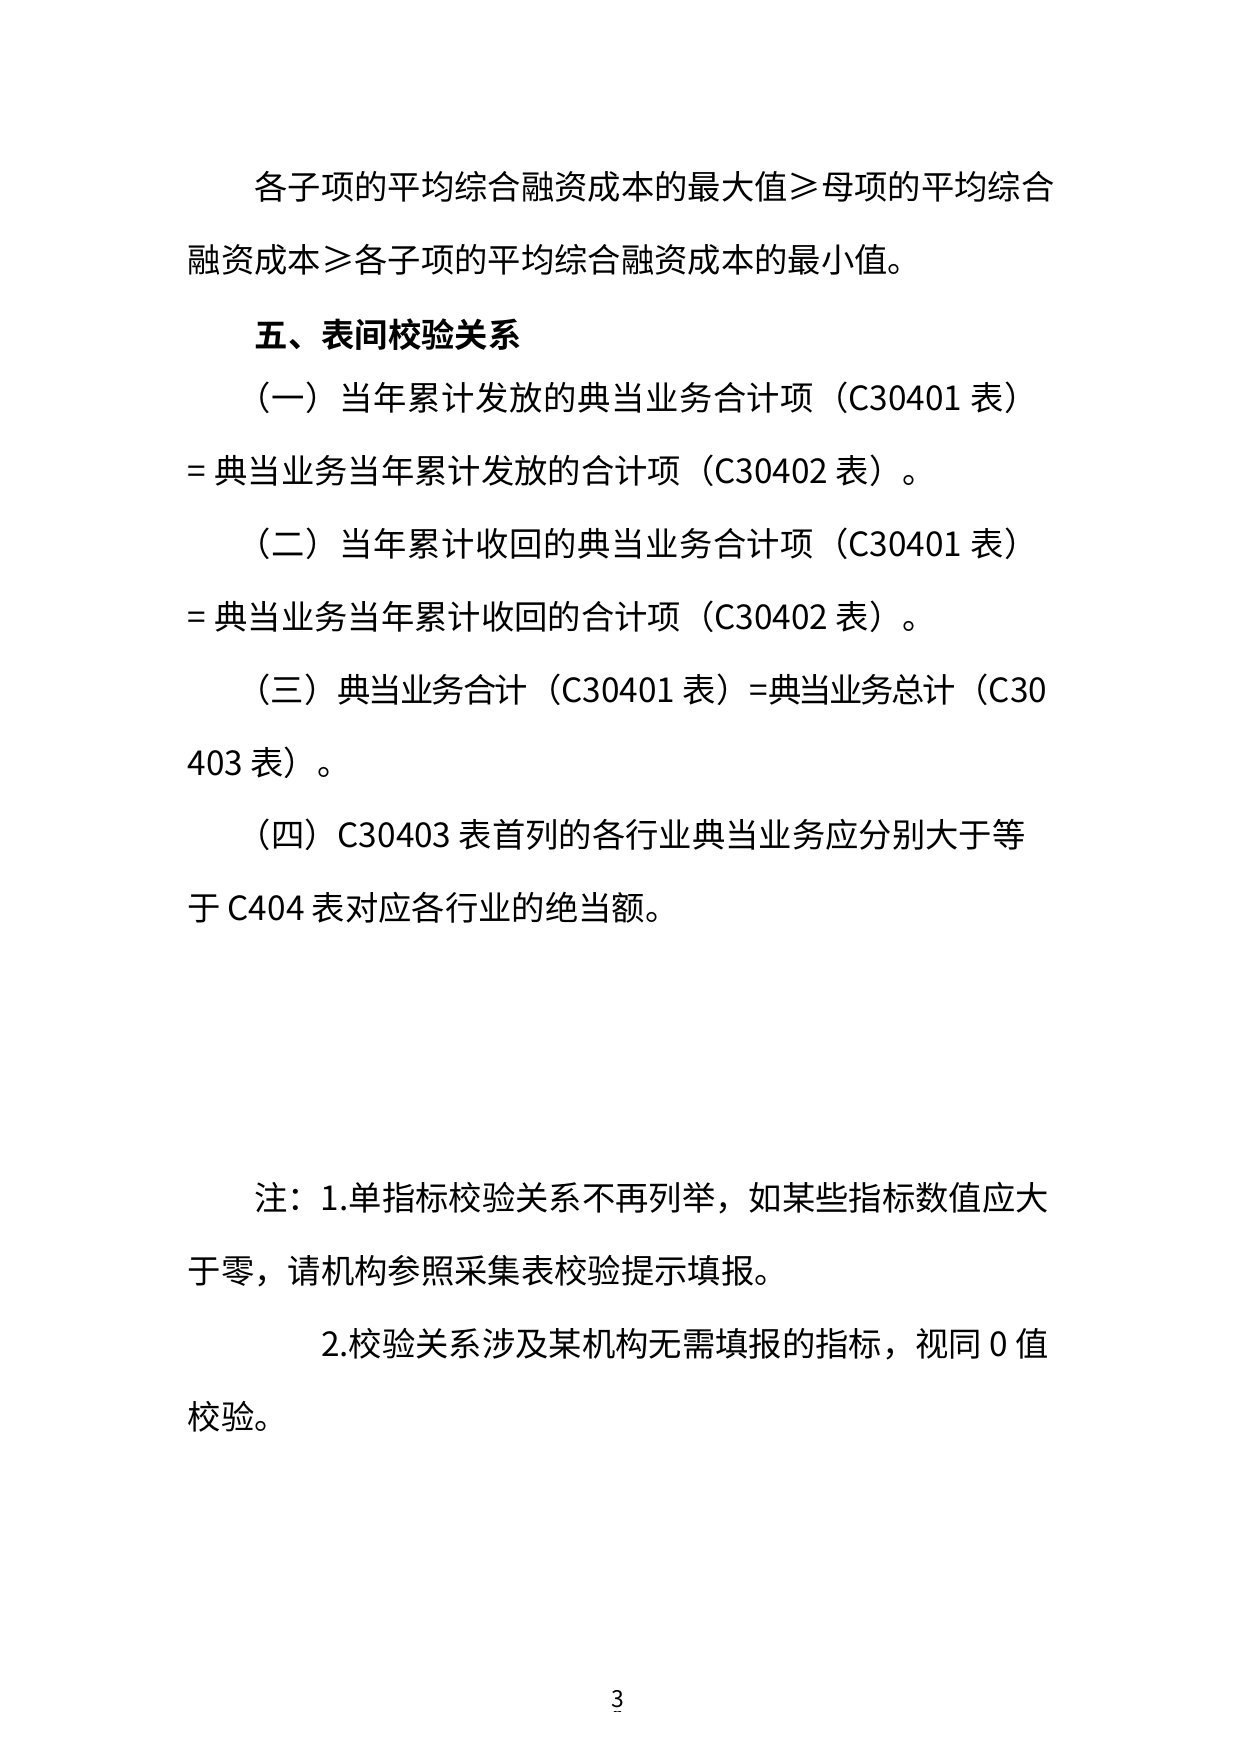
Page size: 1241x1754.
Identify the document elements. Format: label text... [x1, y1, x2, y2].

text 校验。 [187, 1391, 1209, 1439]
text 注：1.单指标校验关系不再列举，如某些指标数值应大于零，请机构参照采集表校验提示填报。 [187, 1172, 1057, 1293]
subtitle 五、表间校验关系 [254, 307, 1209, 358]
text （四）C30403 表首列的各行业典当业务应分别大于等于C404 表对应各行业的绝当额。 [187, 809, 1057, 930]
text （三）典当业务合计（C30401 表）=典当业务总计（C30403 表）。 [187, 663, 1053, 784]
text （二）当年累计收回的典当业务合计项（C30401 表）= 典当业务当年累计收回的合计项（C30402 表）。 [187, 518, 1053, 639]
text （一）当年累计发放的典当业务合计项（C30401 表）= 典当业务当年累计发放的合计项（C30402 表）。 [187, 372, 1053, 493]
text 各子项的平均综合融资成本的最大值≥母项的平均综合融资成本≥各子项的平均综合融资成本的最小值。 [187, 161, 1055, 282]
text 2.校验关系涉及某机构无需填报的指标，视同 0 值 [321, 1318, 1209, 1366]
